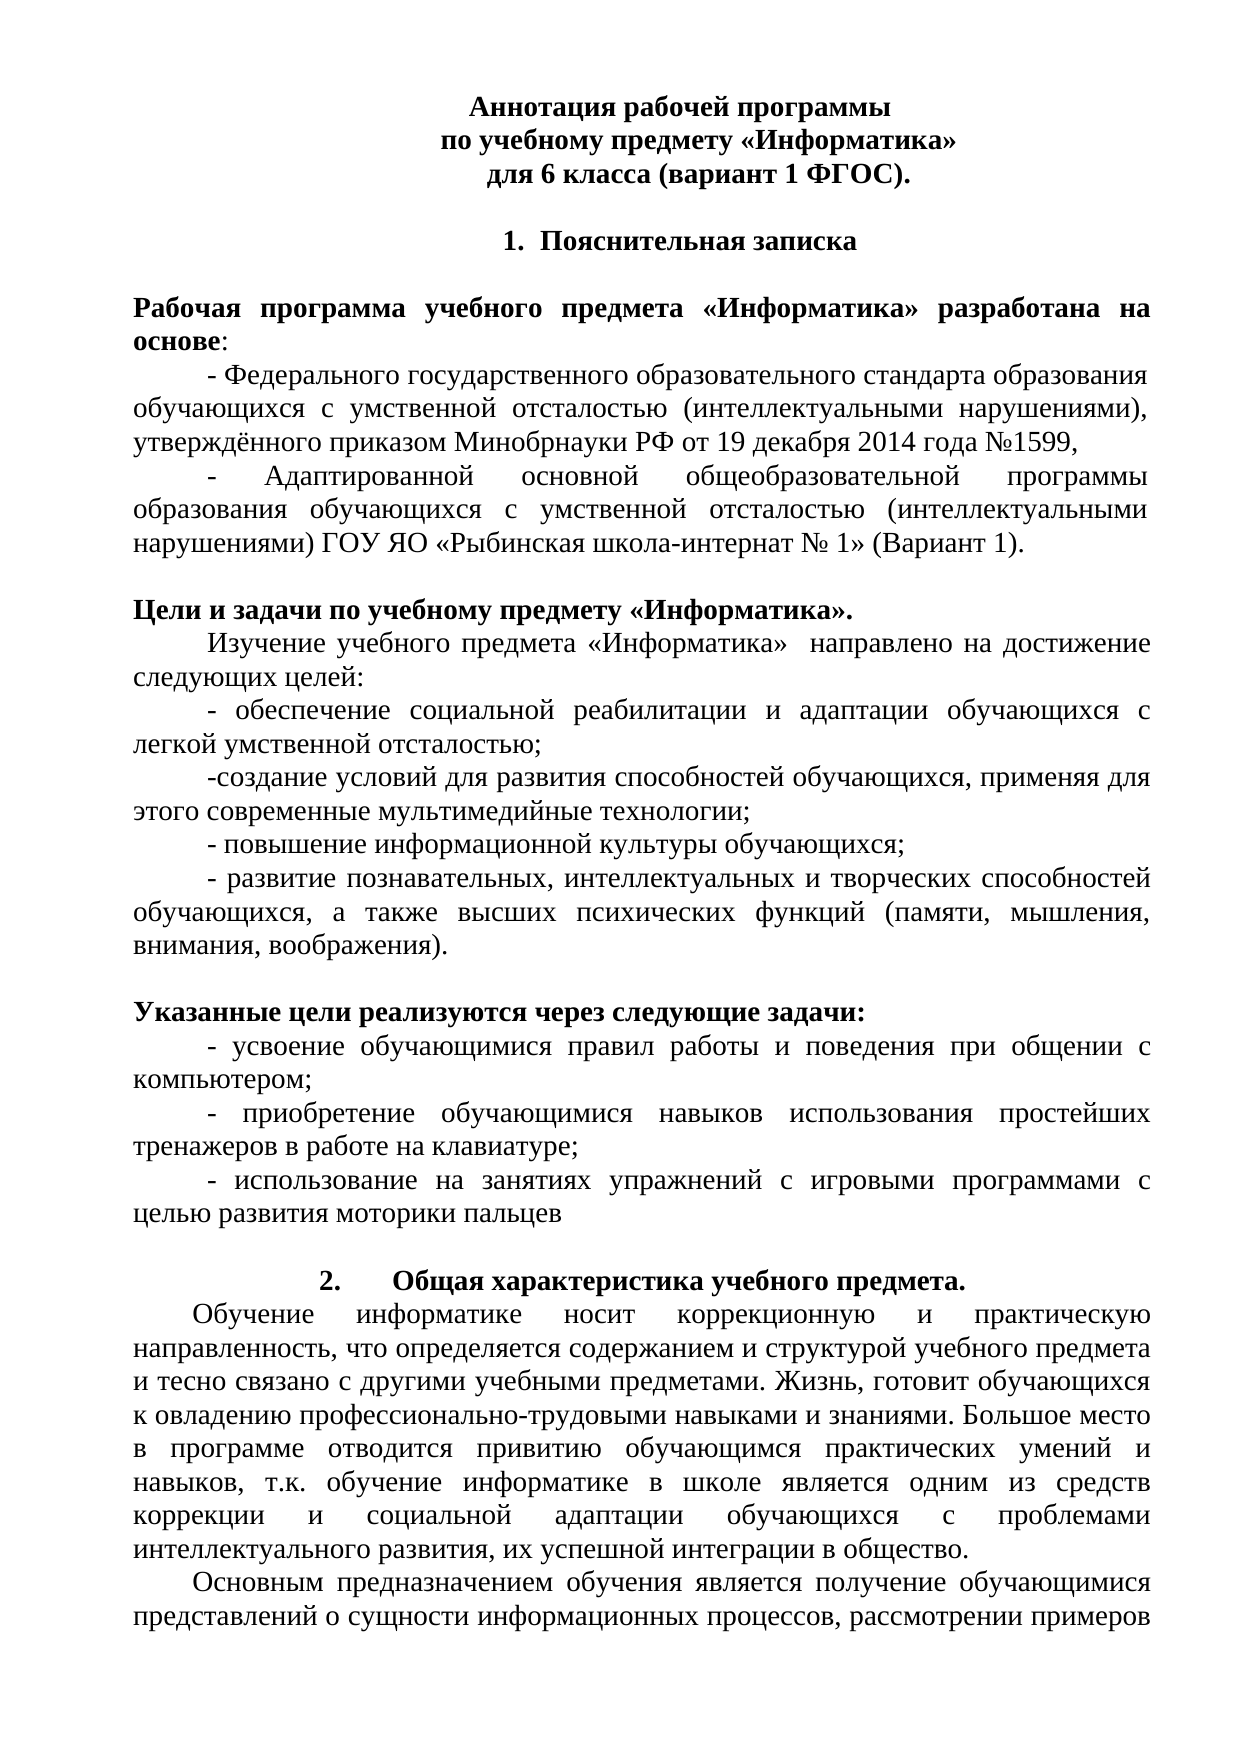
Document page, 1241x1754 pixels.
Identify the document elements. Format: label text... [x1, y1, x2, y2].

text - развитие познавательных, интеллектуальных и творческих способностей обучающихся, а также высших психических функций (памяти, мышления, внимания, воображения). [133, 860, 1152, 961]
text - обеспечение социальной реабилитации и адаптации обучающихся с легкой умственной отсталостью; [133, 692, 1152, 759]
text Цели и задачи по учебному предмету «Информатика». [133, 592, 1148, 625]
text - усвоение обучающимися правил работы и поведения при общении с компьютером; [133, 1028, 1152, 1095]
text Аннотация рабочей программы [208, 89, 1152, 122]
text Изучение учебного предмета «Информатика» направлено на достижение следующих целей: [133, 625, 1152, 692]
text - использование на занятиях упражнений с игровыми программами с целью развития моторики пальцев [133, 1162, 1152, 1229]
text Рабочая программа учебного предмета «Информатика» разработана на основе: [133, 290, 1152, 357]
text Указанные цели реализуются через следующие задачи: [133, 994, 1152, 1028]
list Пояснительная записка [208, 223, 1152, 256]
list по учебному предмету «Информатика» [245, 122, 1152, 156]
text -создание условий для развития способностей обучающихся, применяя для этого современные мультимедийные технологии; [133, 759, 1152, 827]
text - Адаптированной основной общеобразовательной программы образования обучающихся с умственной отсталостью (интеллектуальными нарушениями) ГОУ ЯО «Рыбинская школа-интернат № 1» (Вариант 1). [133, 458, 1148, 558]
text - Федерального государственного образовательного стандарта образования обучающихся с умственной отсталостью (интеллектуальными нарушениями), утверждённого приказом Минобрнауки РФ от 19 декабря 2014 года №1599, [133, 357, 1148, 458]
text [133, 1564, 1152, 1632]
text - повышение информационной культуры обучающихся; [133, 827, 1152, 860]
text 2. Общая характеристика учебного предмета. [133, 1263, 1152, 1296]
text - приобретение обучающимися навыков использования простейших тренажеров в работе на клавиатуре; [133, 1095, 1152, 1162]
list для 6 класса (вариант 1 ФГОС). [245, 156, 1152, 189]
text Обучение информатике носит коррекционную и практическую направленность, что определяется содержанием и структурой учебного предмета и тесно связано с другими учебными предметами. Жизнь, готовит обучающихся к овладению профессионально-трудовыми навыками и знаниями. Большое место в программе отводится привитию обучающимся практических умений и навыков, т.к. обучение информатике в школе является одним из средств коррекции и социальной адаптации обучающихся с проблемами интеллектуального развития, их успешной интеграции в общество. [133, 1296, 1152, 1564]
